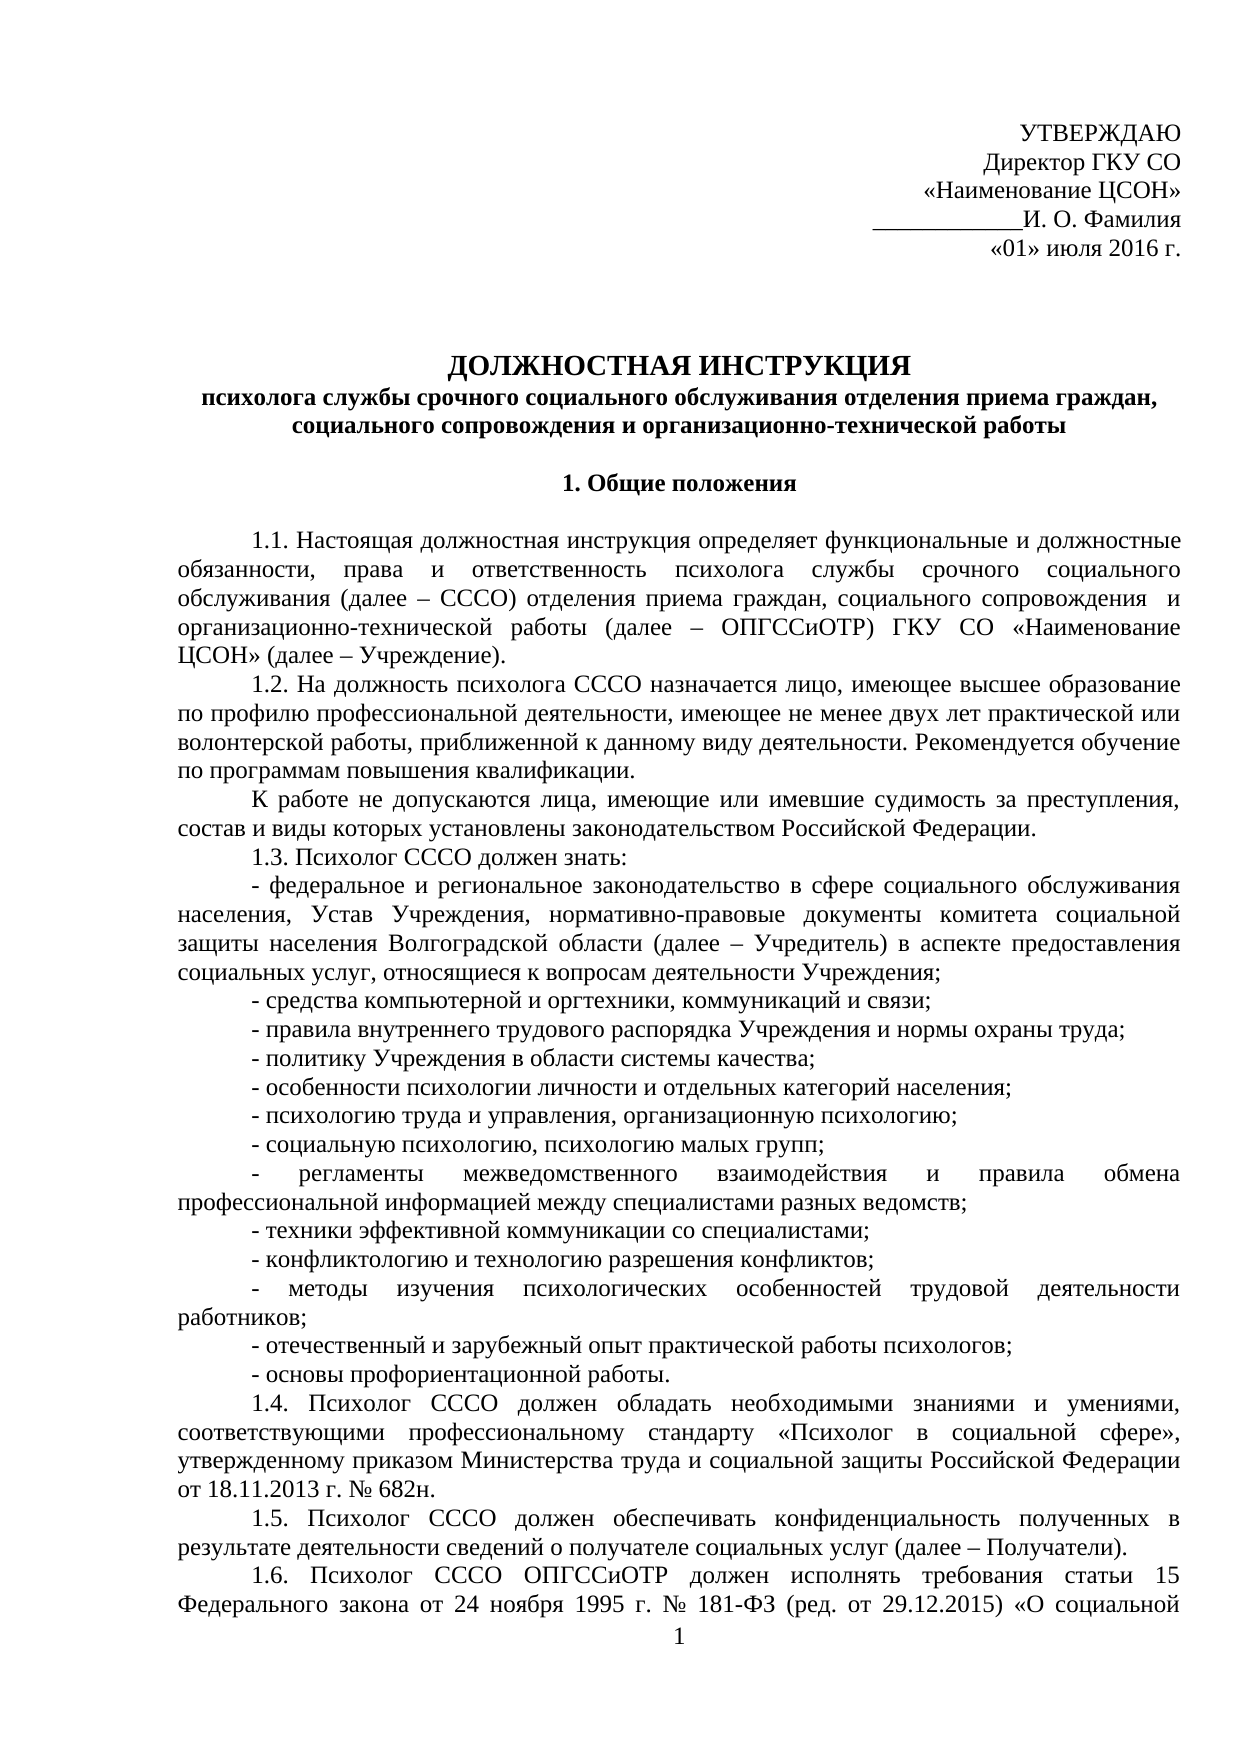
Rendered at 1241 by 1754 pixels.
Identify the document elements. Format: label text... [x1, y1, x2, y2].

text - отечественный и зарубежный опыт практической работы психологов; [177, 1330, 1181, 1359]
text 1. Общие положения [177, 468, 1181, 497]
text 1.5. Психолог СССО должен обеспечивать конфиденциальность полученных в результате деятельности сведений о получателе социальных услуг (далее – Получатели). [177, 1503, 1181, 1560]
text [177, 1560, 1181, 1618]
text - социальную психологию, психологию малых групп; [177, 1129, 1181, 1158]
text К работе не допускаются лица, имеющие или имевшие судимость за преступления, состав и виды которых установлены законодательством Российской Федерации. [177, 784, 1181, 842]
text 1.1. Настоящая должностная инструкция определяет функциональные и должностные обязанности, права и ответственность психолога службы срочного социального обслуживания (далее – СССО) отделения приема граждан, социального сопровождения и организационно-технической работы (далее – ОПГССиОТР) ГКУ СО «Наименование ЦСОН» (далее – Учреждение). [177, 525, 1181, 669]
text - техники эффективной коммуникации со специалистами; [177, 1215, 1181, 1244]
text 1.4. Психолог СССО должен обладать необходимыми знаниями и умениями, соответствующими профессиональному стандарту «Психолог в социальной сфере», утвержденному приказом Министерства труда и социальной защиты Российской Федерации от 18.11.2013 г. № 682н. [177, 1388, 1181, 1503]
text Директор ГКУ СО [177, 147, 1181, 176]
text - конфликтологию и технологию разрешения конфликтов; [177, 1244, 1181, 1273]
text - политику Учреждения в области системы качества; [177, 1043, 1181, 1072]
text - правила внутреннего трудового распорядка Учреждения и нормы охраны труда; [177, 1014, 1181, 1043]
text - регламенты межведомственного взаимодействия и правила обмена профессиональной информацией между специалистами разных ведомств; [177, 1158, 1181, 1215]
text психолога службы срочного социального обслуживания отделения приема граждан, социального сопровождения и организационно-технической работы [177, 382, 1181, 439]
text - основы профориентационной работы. [177, 1359, 1181, 1388]
text ДОЛЖНОСТНАЯ ИНСТРУКЦИЯ [177, 348, 1181, 382]
text - федеральное и региональное законодательство в сфере социального обслуживания населения, Устав Учреждения, нормативно-правовые документы комитета социальной защиты населения Волгоградской области (далее – Учредитель) в аспекте предоставления социальных услуг, относящиеся к вопросам деятельности Учреждения; [177, 870, 1181, 985]
text «Наименование ЦСОН» [177, 176, 1181, 204]
text - особенности психологии личности и отдельных категорий населения; [177, 1072, 1181, 1100]
text 1.3. Психолог СССО должен знать: [177, 842, 1181, 870]
text - средства компьютерной и оргтехники, коммуникаций и связи; [177, 985, 1181, 1014]
text УТВЕРЖДАЮ [177, 118, 1181, 147]
text - психологию труда и управления, организационную психологию; [177, 1100, 1181, 1129]
text - методы изучения психологических особенностей трудовой деятельности работников; [177, 1273, 1181, 1330]
text «01» июля 2016 г. [177, 233, 1181, 262]
text ____________И. О. Фамилия [177, 204, 1181, 233]
text 1.2. На должность психолога СССО назначается лицо, имеющее высшее образование по профилю профессиональной деятельности, имеющее не менее двух лет практической или волонтерской работы, приближенной к данному виду деятельности. Рекомендуется обучение по программам повышения квалификации. [177, 669, 1181, 784]
